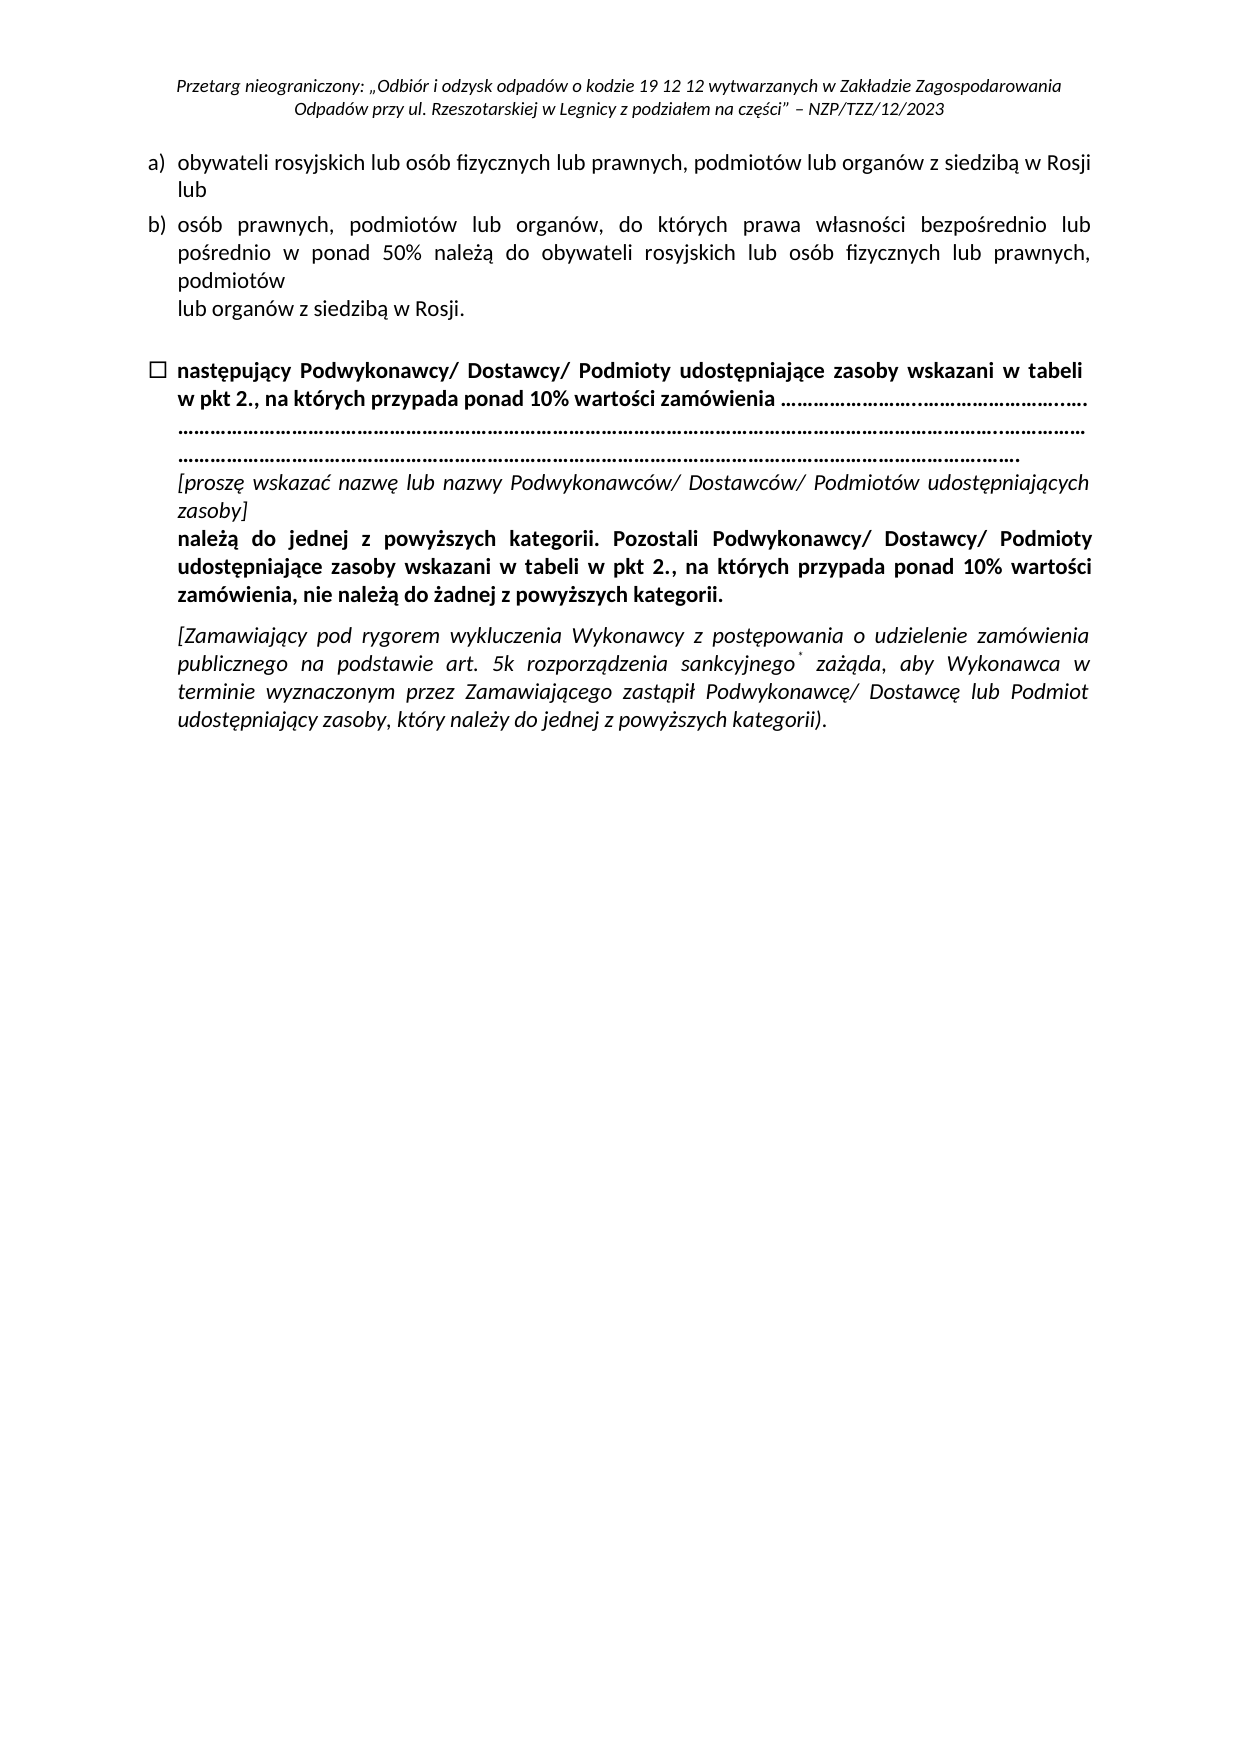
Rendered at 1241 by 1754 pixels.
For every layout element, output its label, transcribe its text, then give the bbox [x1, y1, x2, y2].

list osób prawnych, podmiotów lub organów, do których prawa własności bezpośrednio lub pośrednio w ponad 50% należą do obywateli rosyjskich lub osób fizycznych lub prawnych, podmiotów lub organów z siedzibą w Rosji. [148, 210, 1093, 322]
list obywateli rosyjskich lub osób fizycznych lub prawnych, podmiotów lub organów z siedzibą w Rosji lub [148, 148, 1093, 204]
text ……………………………………………………………………………………………………………………………………..…………… ………………………………………………………………………………………………………………………………….……. [proszę wskazać nazwę lub nazwy Podwykonawców/ Dostawców/ Podmiotów udostępniających zasoby] [177, 412, 1093, 524]
text następujący Podwykonawcy/ Dostawcy/ Podmioty udostępniające zasoby wskazani w tabeli w pkt 2., na których przypada ponad 10% wartości zamówienia ……………………..……………………..…. [148, 356, 1093, 412]
text [Zamawiający pod rygorem wykluczenia Wykonawcy z postępowania o udzielenie zamówienia publicznego na podstawie art. 5k rozporządzenia sankcyjnego* zażąda, aby Wykonawca w terminie wyznaczonym przez Zamawiającego zastąpił Podwykonawcę/ Dostawcę lub Podmiot udostępniający zasoby, który należy do jednej z powyższych kategorii). [177, 621, 1093, 733]
text należą do jednej z powyższych kategorii. Pozostali Podwykonawcy/ Dostawcy/ Podmioty udostępniające zasoby wskazani w tabeli w pkt 2., na których przypada ponad 10% wartości zamówienia, nie należą do żadnej z powyższych kategorii. [177, 524, 1093, 608]
